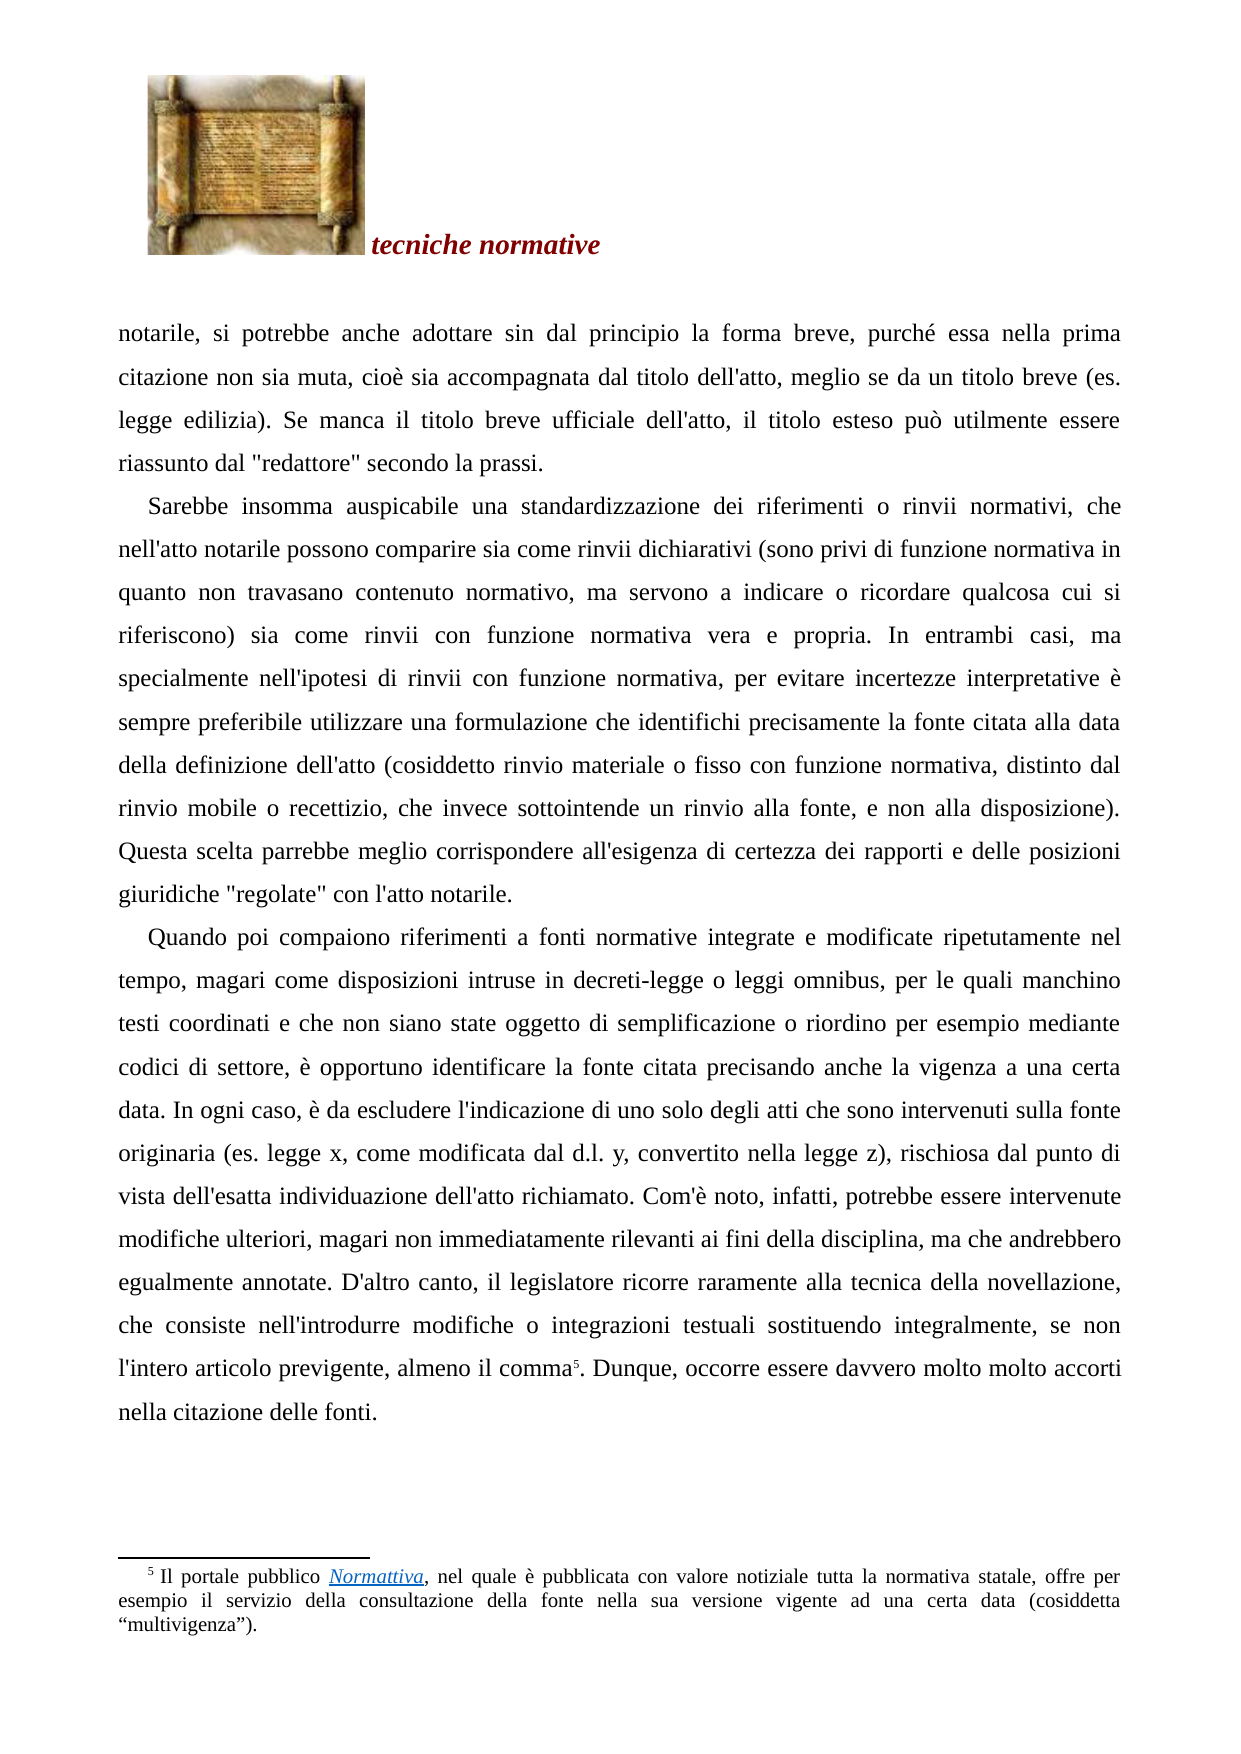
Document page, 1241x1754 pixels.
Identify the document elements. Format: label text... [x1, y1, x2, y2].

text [118, 318, 1122, 477]
text Sarebbe insomma auspicabile una standardizzazione dei riferimenti o rinvii normativi, che nell'atto notarile possono comparire sia come rinvii dichiarativi (sono privi di funzione normativa in quanto non travasano contenuto normativo, ma servono a indicare o ricordare qualcosa cui si riferiscono) sia come rinvii con funzione normativa vera e propria. In entrambi casi, ma specialmente nell'ipotesi di rinvii con funzione normativa, per evitare incertezze interpretative è sempre preferibile utilizzare una formulazione che identifichi precisamente la fonte citata alla data della definizione dell'atto (cosiddetto rinvio materiale o fisso con funzione normativa, distinto dal rinvio mobile o recettizio, che invece sottointende un rinvio alla fonte, e non alla disposizione). Questa scelta parrebbe meglio corrispondere all'esigenza di certezza dei rapporti e delle posizioni giuridiche "regolate" con l'atto notarile. [118, 491, 1122, 908]
text Quando poi compaiono riferimenti a fonti normative integrate e modificate ripetutamente nel tempo, magari come disposizioni intruse in decreti-legge o leggi omnibus, per le quali manchino testi coordinati e che non siano state oggetto di semplificazione o riordino per esempio mediante codici di settore, è opportuno identificare la fonte citata precisando anche la vigenza a una certa data. In ogni caso, è da escludere l'indicazione di uno solo degli atti che sono intervenuti sulla fonte originaria (es. legge x, come modificata dal d.l. y, convertito nella legge z), rischiosa dal punto di vista dell'esatta individuazione dell'atto richiamato. Com'è noto, infatti, potrebbe essere intervenute modifiche ulteriori, magari non immediatamente rilevanti ai fini della disciplina, ma che andrebbero egualmente annotate. D'altro canto, il legislatore ricorre raramente alla tecnica della novellazione, che consiste nell'introdurre modifiche o integrazioni testuali sostituendo integralmente, se non l'intero articolo previgente, almeno il comma. Dunque, occorre essere davvero molto molto accorti nella citazione delle fonti. [118, 922, 1122, 1425]
